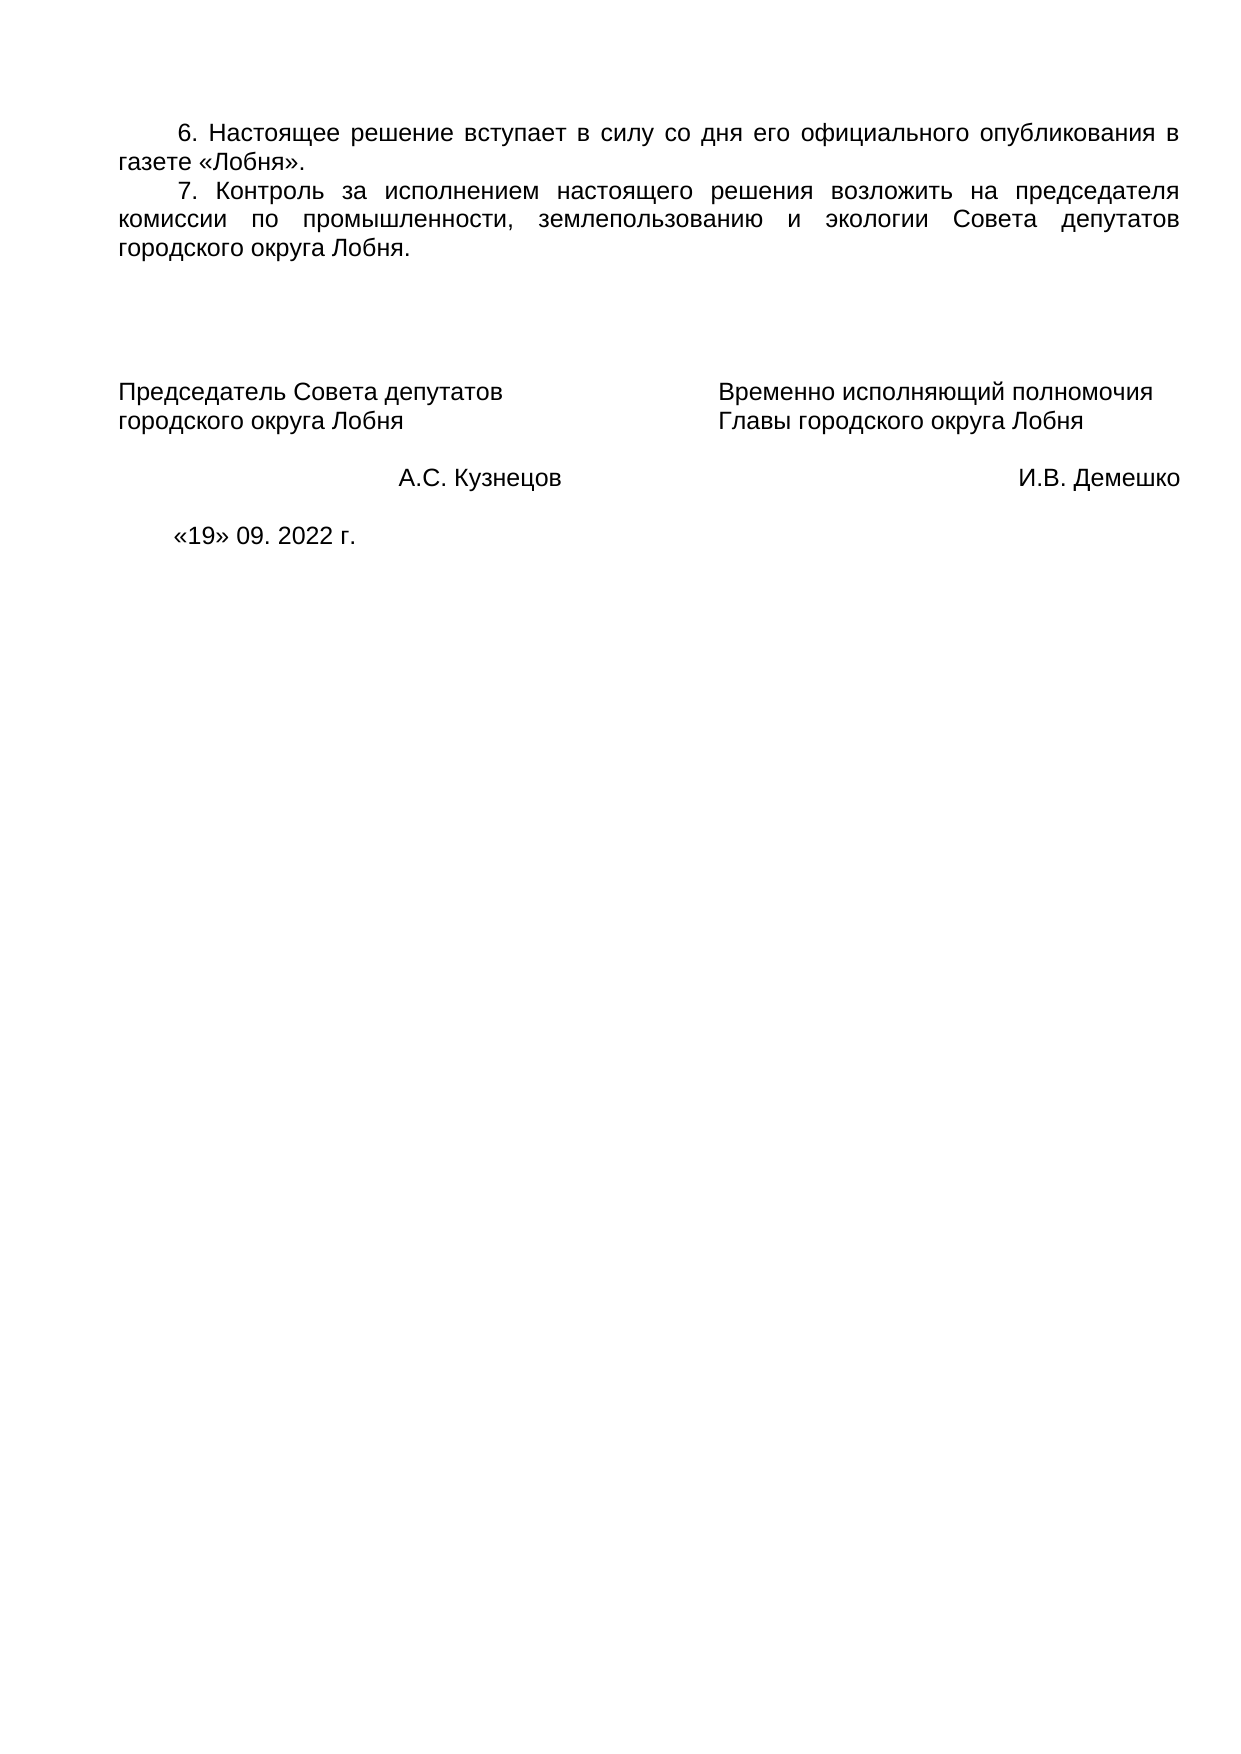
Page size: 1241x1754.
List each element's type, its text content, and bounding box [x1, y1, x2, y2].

text 7. Контроль за исполнением настоящего решения возложить на председателя комиссии по промышленности, землепользованию и экологии Совета депутатов городского округа Лобня. [118, 176, 1181, 262]
text Председатель Совета депутатов Временно исполняющий полномочия [118, 377, 1181, 406]
text городского округа Лобня Главы городского округа Лобня [118, 406, 1181, 434]
text А.С. Кузнецов И.В. Демешко [118, 463, 1181, 492]
text «19» 09. 2022 г. [118, 521, 1181, 549]
text 6. Настоящее решение вступает в силу со дня его официального опубликования в газете «Лобня». [118, 118, 1181, 176]
